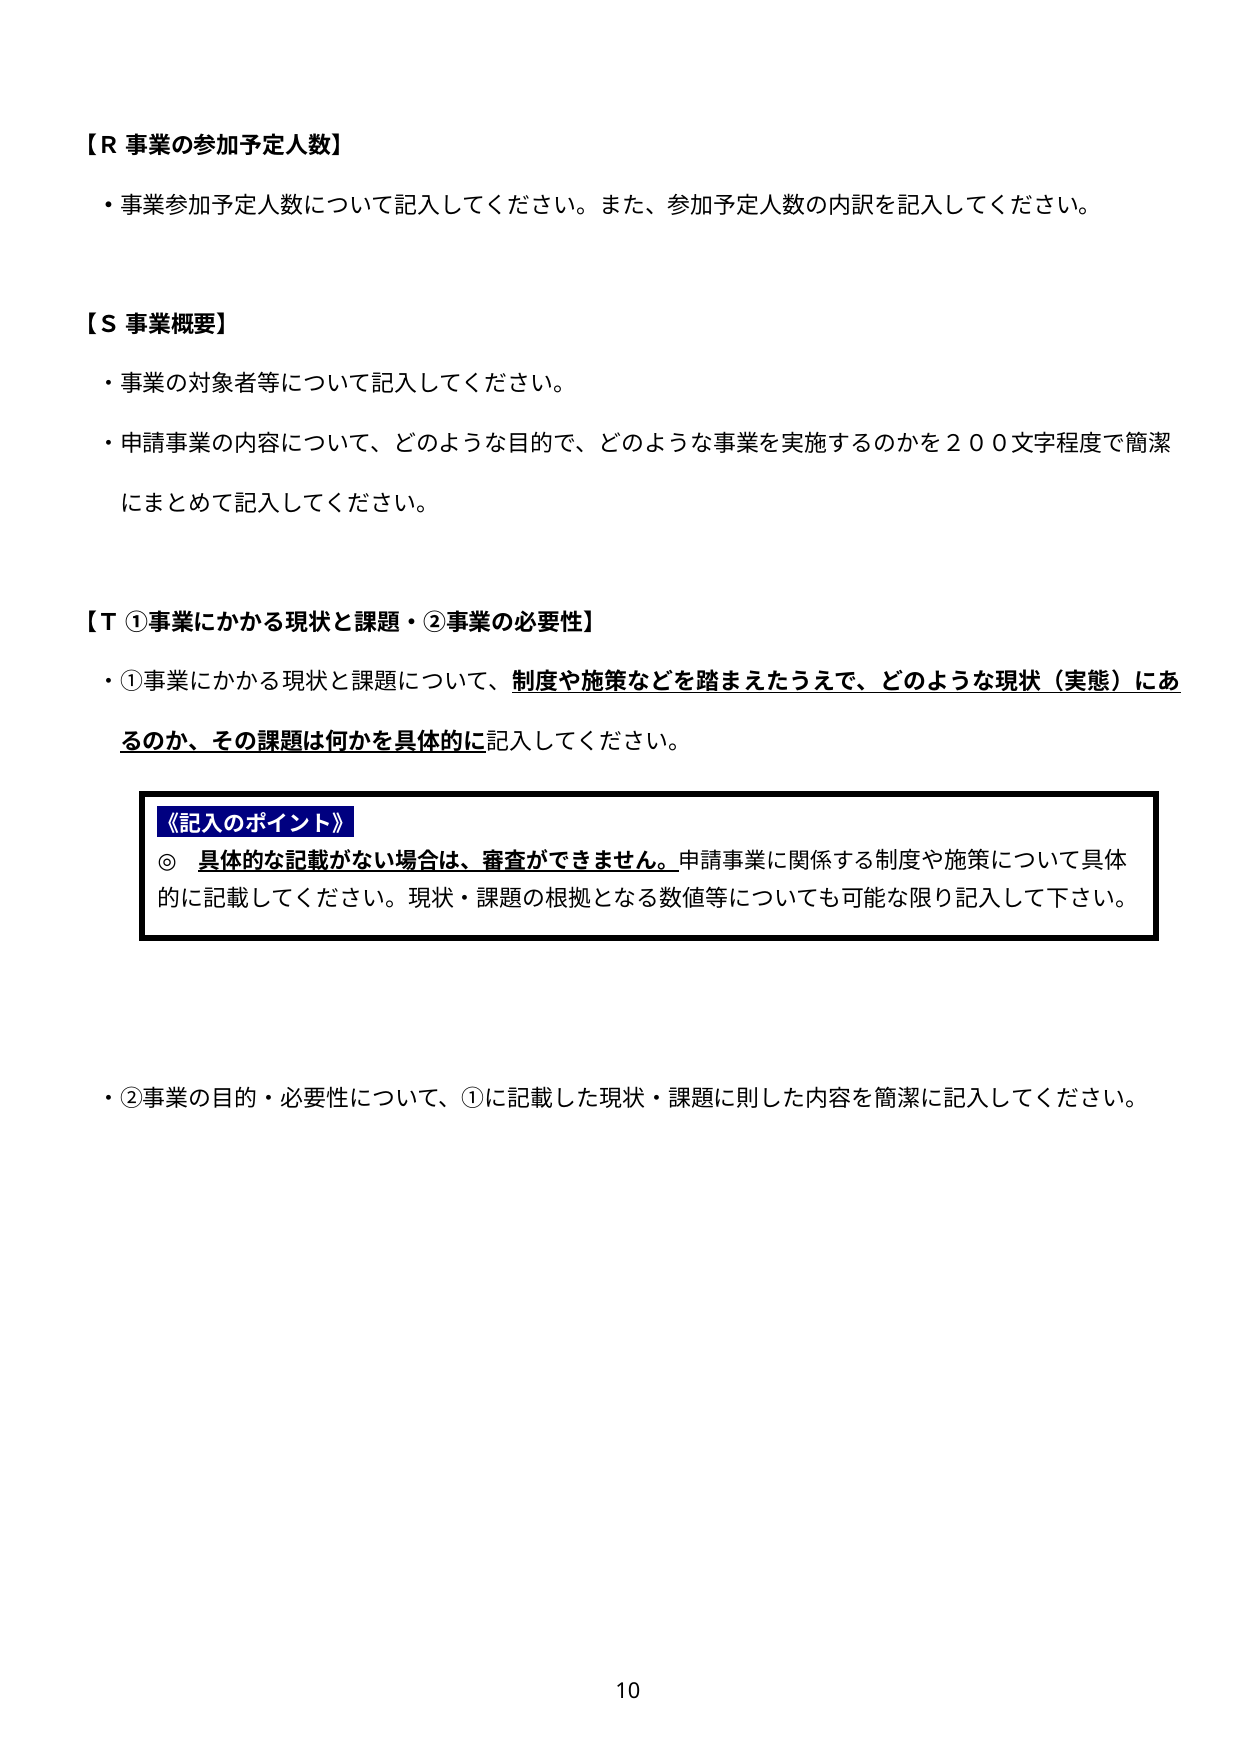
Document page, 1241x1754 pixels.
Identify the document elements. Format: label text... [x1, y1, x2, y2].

text 【Ｓ 事業概要】 [74, 292, 1181, 352]
text ・事業参加予定人数について記入してください。また、参加予定人数の内訳を記入してください。 [74, 173, 1181, 233]
text ・②事業の目的・必要性について、①に記載した現状・課題に則した内容を簡潔に記入してください。 [74, 1067, 1181, 1127]
text ・事業の対象者等について記入してください。 [74, 352, 1181, 412]
text にまとめて記入してください。 [74, 471, 1181, 531]
text ・①事業にかかる現状と課題について、制度や施策などを踏まえたうえで、どのような現状（実態）にあるのか、その課題は何かを具体的に記入してください。 [74, 650, 1181, 769]
text ・申請事業の内容について、どのような目的で、どのような事業を実施するのかを２００文字程度で簡潔 [74, 412, 1181, 471]
text 【Ｒ 事業の参加予定人数】 [74, 114, 1181, 173]
text 【Ｔ ①事業にかかる現状と課題・②事業の必要性】 [74, 590, 1181, 650]
